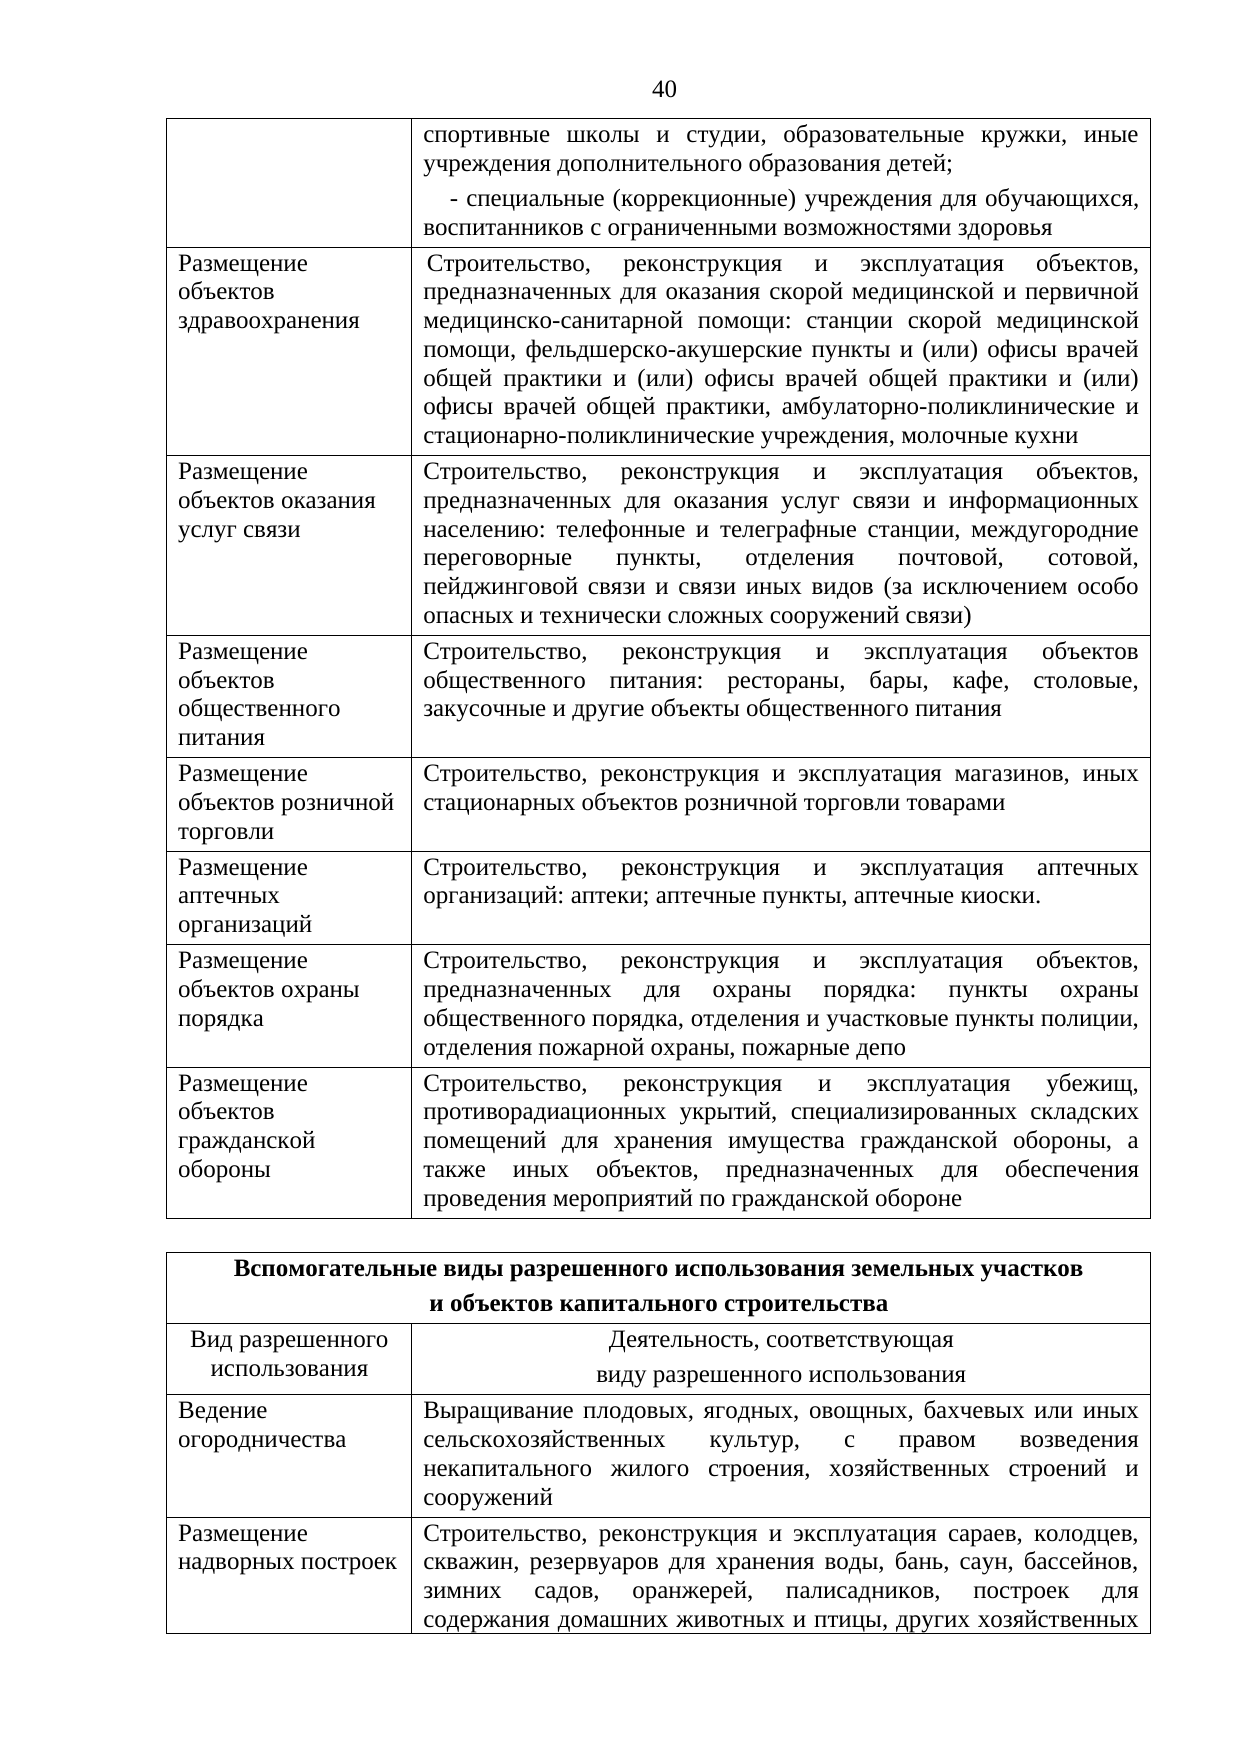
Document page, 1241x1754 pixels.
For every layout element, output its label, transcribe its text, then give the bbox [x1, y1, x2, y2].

table_cell Размещение объектов розничной торговли [167, 758, 411, 851]
table_cell Строительство, реконструкция и эксплуатация объектов, предназначенных для охраны порядка: пункты охраны общественного порядка, отделения и участковые пункты полиции, отделения пожарной охраны, пожарные депо [412, 945, 1150, 1067]
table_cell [167, 1518, 411, 1633]
table_cell Размещение объектов оказания услуг связи [167, 456, 411, 635]
table_cell Строительство, реконструкция и эксплуатация объектов, предназначенных для оказания скорой медицинской и первичной медицинско-санитарной помощи: станции скорой медицинской помощи, фельдшерско-акушерские пункты и (или) офисы врачей общей практики и (или) офисы врачей общей практики и (или) офисы врачей общей практики, амбулаторно-поликлинические и стационарно-поликлинические учреждения, молочные кухни [412, 248, 1150, 455]
table_cell Размещение объектов здравоохранения [167, 248, 411, 455]
table_cell Строительство, реконструкция и эксплуатация объектов общественного питания: рестораны, бары, кафе, столовые, закусочные и другие объекты общественного питания [412, 636, 1150, 757]
table_cell Размещение объектов охраны порядка [167, 945, 411, 1067]
table_cell Выращивание плодовых, ягодных, овощных, бахчевых или иных сельскохозяйственных культур, с правом возведения некапитального жилого строения, хозяйственных строений и сооружений [412, 1395, 1150, 1517]
table_cell Размещение аптечных организаций [167, 852, 411, 944]
table_cell Ведение огородничества [167, 1395, 411, 1517]
table_cell Строительство, реконструкция и эксплуатация магазинов, иных стационарных объектов розничной торговли товарами [412, 758, 1150, 851]
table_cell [412, 1518, 1150, 1633]
table_header Вспомогательные виды разрешенного использования земельных участков и объектов капитального строительства [167, 1253, 1150, 1323]
table_cell Строительство, реконструкция и эксплуатация объектов, предназначенных для оказания услуг связи и информационных населению: телефонные и телеграфные станции, междугородние переговорные пункты, отделения почтовой, сотовой, пейджинговой связи и связи иных видов (за исключением особо опасных и технически сложных сооружений связи) [412, 456, 1150, 635]
table_cell Вид разрешенного использования [167, 1324, 411, 1394]
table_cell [167, 119, 411, 247]
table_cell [412, 119, 1150, 247]
table_cell Строительство, реконструкция и эксплуатация аптечных организаций: аптеки; аптечные пункты, аптечные киоски. [412, 852, 1150, 944]
table_cell Деятельность, соответствующая виду разрешенного использования [412, 1324, 1150, 1394]
table_cell Размещение объектов гражданской обороны [167, 1068, 411, 1218]
table_cell Строительство, реконструкция и эксплуатация убежищ, противорадиационных укрытий, специализированных складских помещений для хранения имущества гражданской обороны, а также иных объектов, предназначенных для обеспечения проведения мероприятий по гражданской обороне [412, 1068, 1150, 1218]
table_cell Размещение объектов общественного питания [167, 636, 411, 757]
